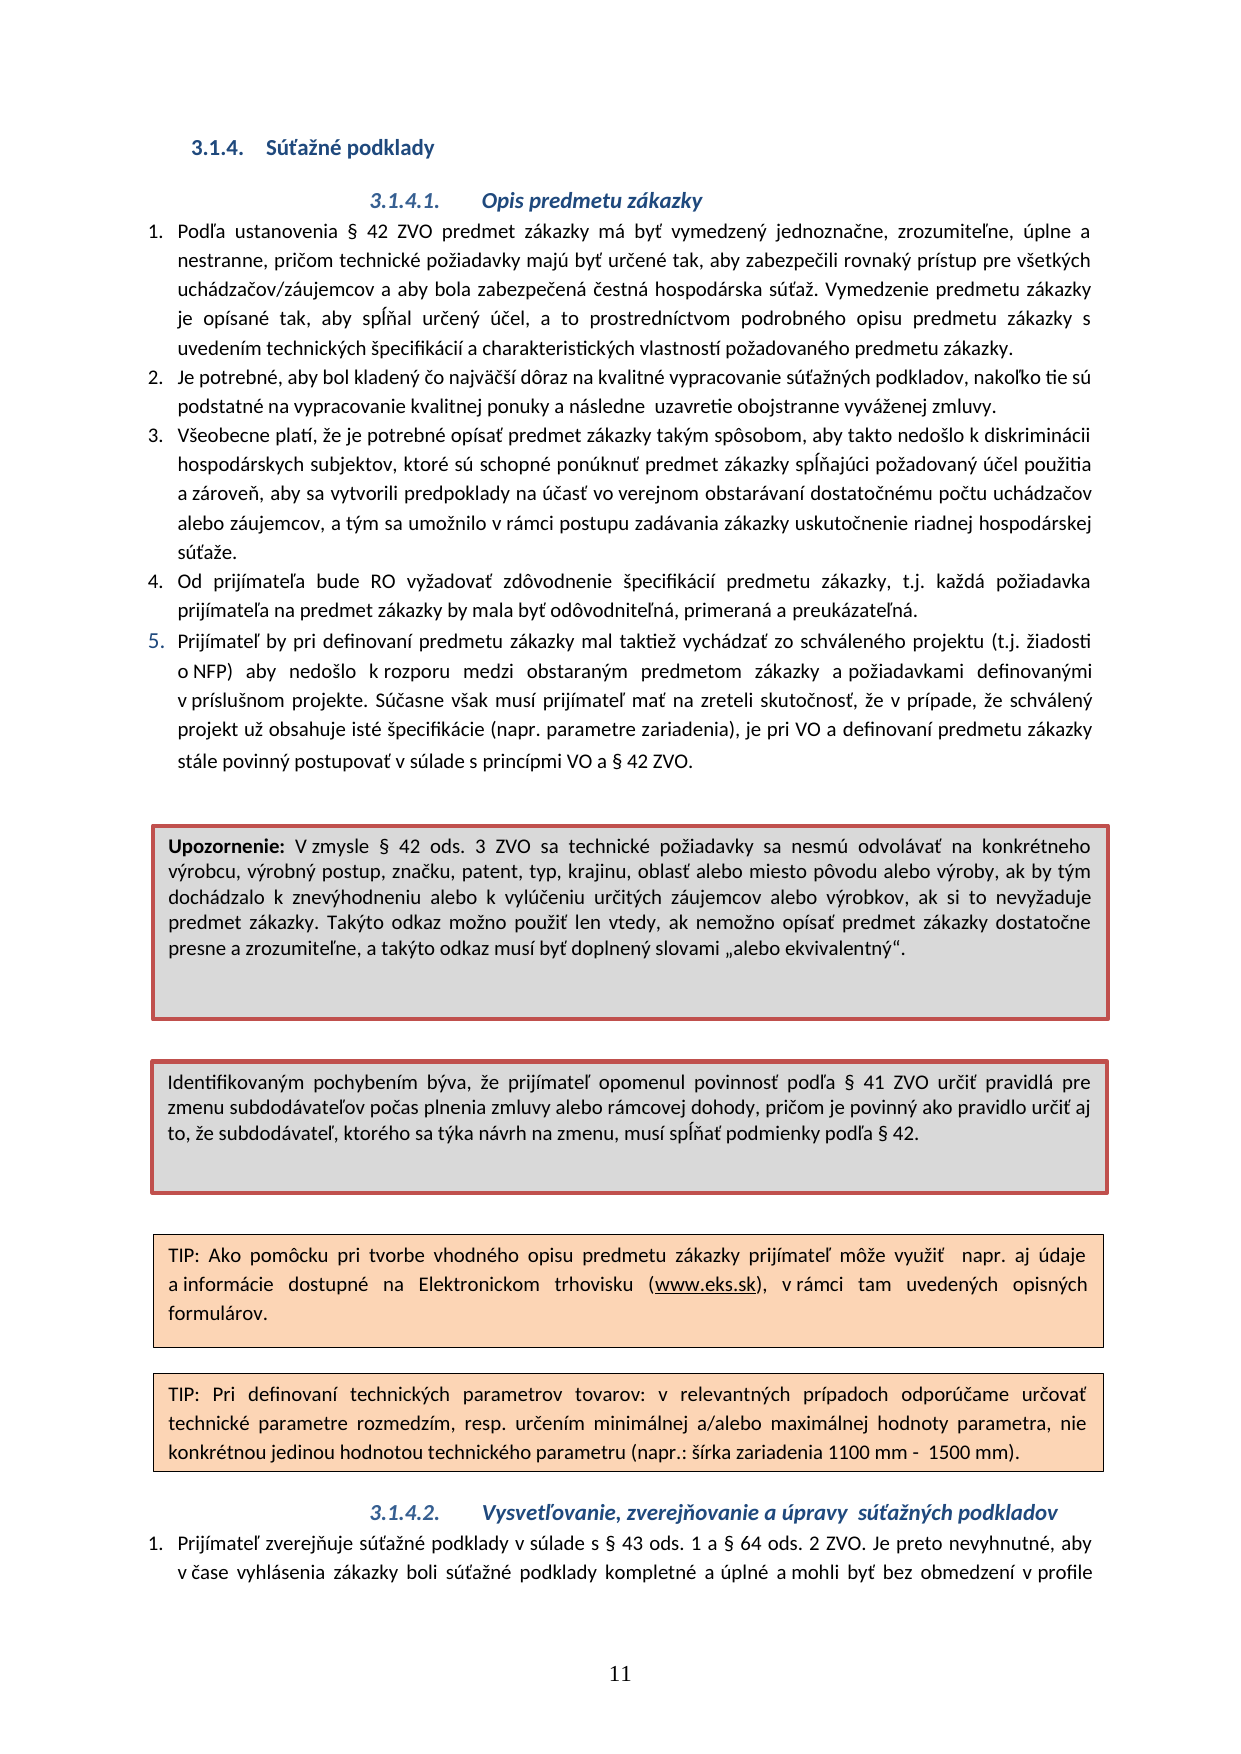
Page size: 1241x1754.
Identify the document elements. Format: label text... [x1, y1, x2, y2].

list Všeobecne platí, že je potrebné opísať predmet zákazky takým spôsobom, aby takto nedošlo k diskriminácii hospodárskych subjektov, ktoré sú schopné ponúknuť predmet zákazky spĺňajúci požadovaný účel použitia a zároveň, aby sa vytvorili predpoklady na účasť vo verejnom obstarávaní dostatočnému počtu uchádzačov alebo záujemcov, a tým sa umožnilo v rámci postupu zadávania zákazky uskutočnenie riadnej hospodárskej súťaže. [148, 422, 1093, 564]
subtitle Vysvetľovanie, zverejňovanie a úpravy súťažných podkladov [369, 1498, 1093, 1526]
subtitle Opis predmetu zákazky [369, 186, 1093, 214]
list Prijímateľ by pri definovaní predmetu zákazky mal taktiež vychádzať zo schváleného projektu (t.j. žiadosti o NFP) aby nedošlo k rozporu medzi obstaraným predmetom zákazky a požiadavkami definovanými v príslušnom projekte. Súčasne však musí prijímateľ mať na zreteli skutočnosť, že v prípade, že schválený projekt už obsahuje isté špecifikácie (napr. parametre zariadenia), je pri VO a definovaní predmetu zákazky stále povinný postupovať v súlade s princípmi VO a § 42 ZVO. [148, 626, 1093, 774]
list Podľa ustanovenia § 42 ZVO predmet zákazky má byť vymedzený jednoznačne, zrozumiteľne, úplne a nestranne, pričom technické požiadavky majú byť určené tak, aby zabezpečili rovnaký prístup pre všetkých uchádzačov/záujemcov a aby bola zabezpečená čestná hospodárska súťaž. Vymedzenie predmetu zákazky je opísané tak, aby spĺňal určený účel, a to prostredníctvom podrobného opisu predmetu zákazky s uvedením technických špecifikácií a charakteristických vlastností požadovaného predmetu zákazky. [148, 218, 1093, 360]
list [148, 1530, 1093, 1584]
subtitle Súťažné podklady [191, 133, 1093, 161]
list Od prijímateľa bude RO vyžadovať zdôvodnenie špecifikácií predmetu zákazky, t.j. každá požiadavka prijímateľa na predmet zákazky by mala byť odôvodniteľná, primeraná a preukázateľná. [148, 568, 1093, 623]
list Je potrebné, aby bol kladený čo najväčší dôraz na kvalitné vypracovanie súťažných podkladov, nakoľko tie sú podstatné na vypracovanie kvalitnej ponuky a následne uzavretie obojstranne vyváženej zmluvy. [148, 364, 1093, 418]
